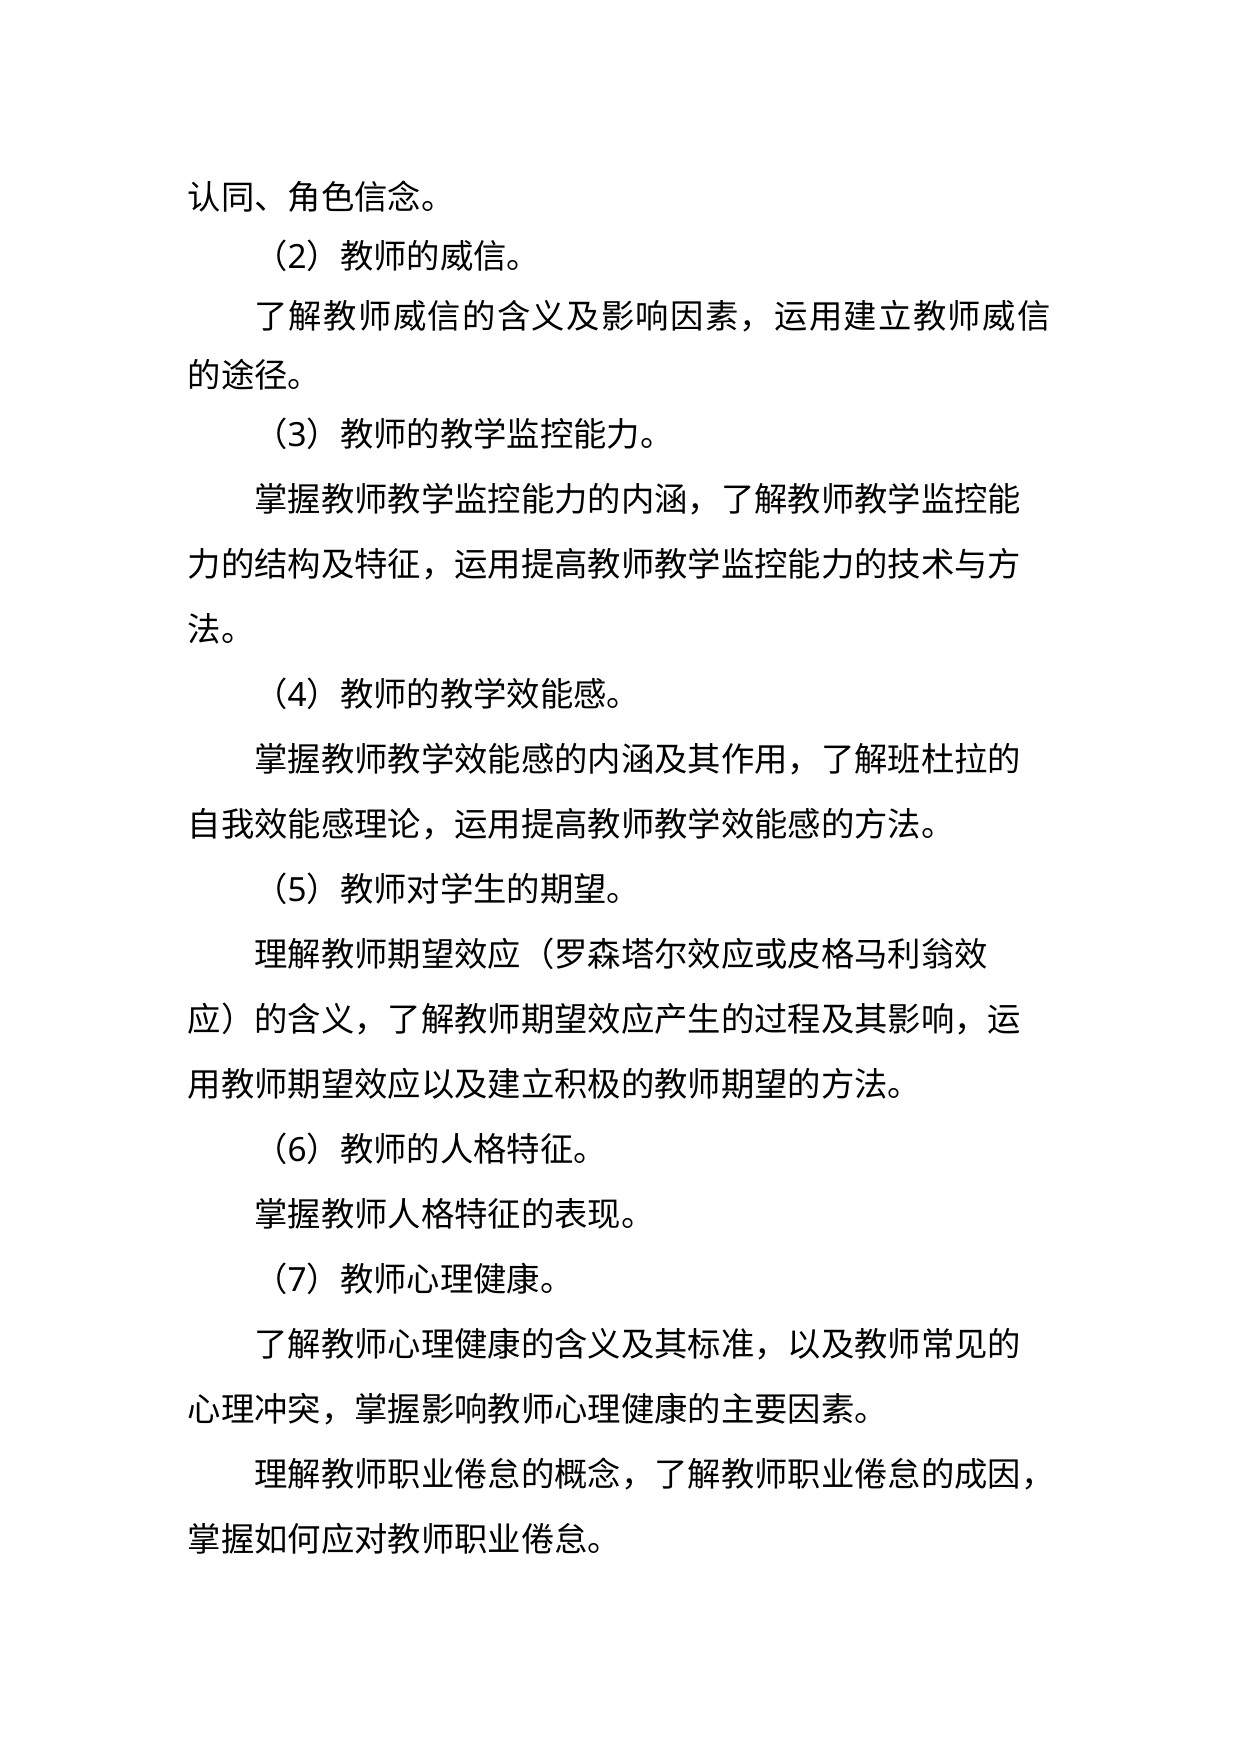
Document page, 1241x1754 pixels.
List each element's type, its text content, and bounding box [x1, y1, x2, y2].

text 了解教师心理健康的含义及其标准，以及教师常见的心理冲突，掌握影响教师心理健康的主要因素。 [187, 1309, 1053, 1439]
text 掌握教师教学监控能力的内涵，了解教师教学监控能力的结构及特征，运用提高教师教学监控能力的技术与方法。 [187, 464, 1053, 659]
text 掌握教师教学效能感的内涵及其作用，了解班杜拉的自我效能感理论，运用提高教师教学效能感的方法。 [187, 724, 1053, 854]
list 教师对学生的期望。 [187, 854, 1053, 919]
text （6）教师的人格特征。 [187, 1114, 1053, 1179]
text （2）教师的威信。 [187, 221, 1053, 281]
text （3）教师的教学监控能力。 [187, 399, 1053, 464]
text （4）教师的教学效能感。 [187, 659, 1053, 724]
text 理解教师职业倦怠的概念，了解教师职业倦怠的成因，掌握如何应对教师职业倦怠。 [187, 1439, 1053, 1569]
text 理解教师期望效应（罗森塔尔效应或皮格马利翁效应）的含义，了解教师期望效应产生的过程及其影响，运用教师期望效应以及建立积极的教师期望的方法。 [187, 919, 1053, 1114]
text 掌握教师人格特征的表现。 [187, 1179, 1053, 1244]
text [187, 162, 1053, 221]
text 了解教师威信的含义及影响因素，运用建立教师威信的途径。 [187, 281, 1053, 399]
text （7）教师心理健康。 [187, 1244, 1053, 1309]
